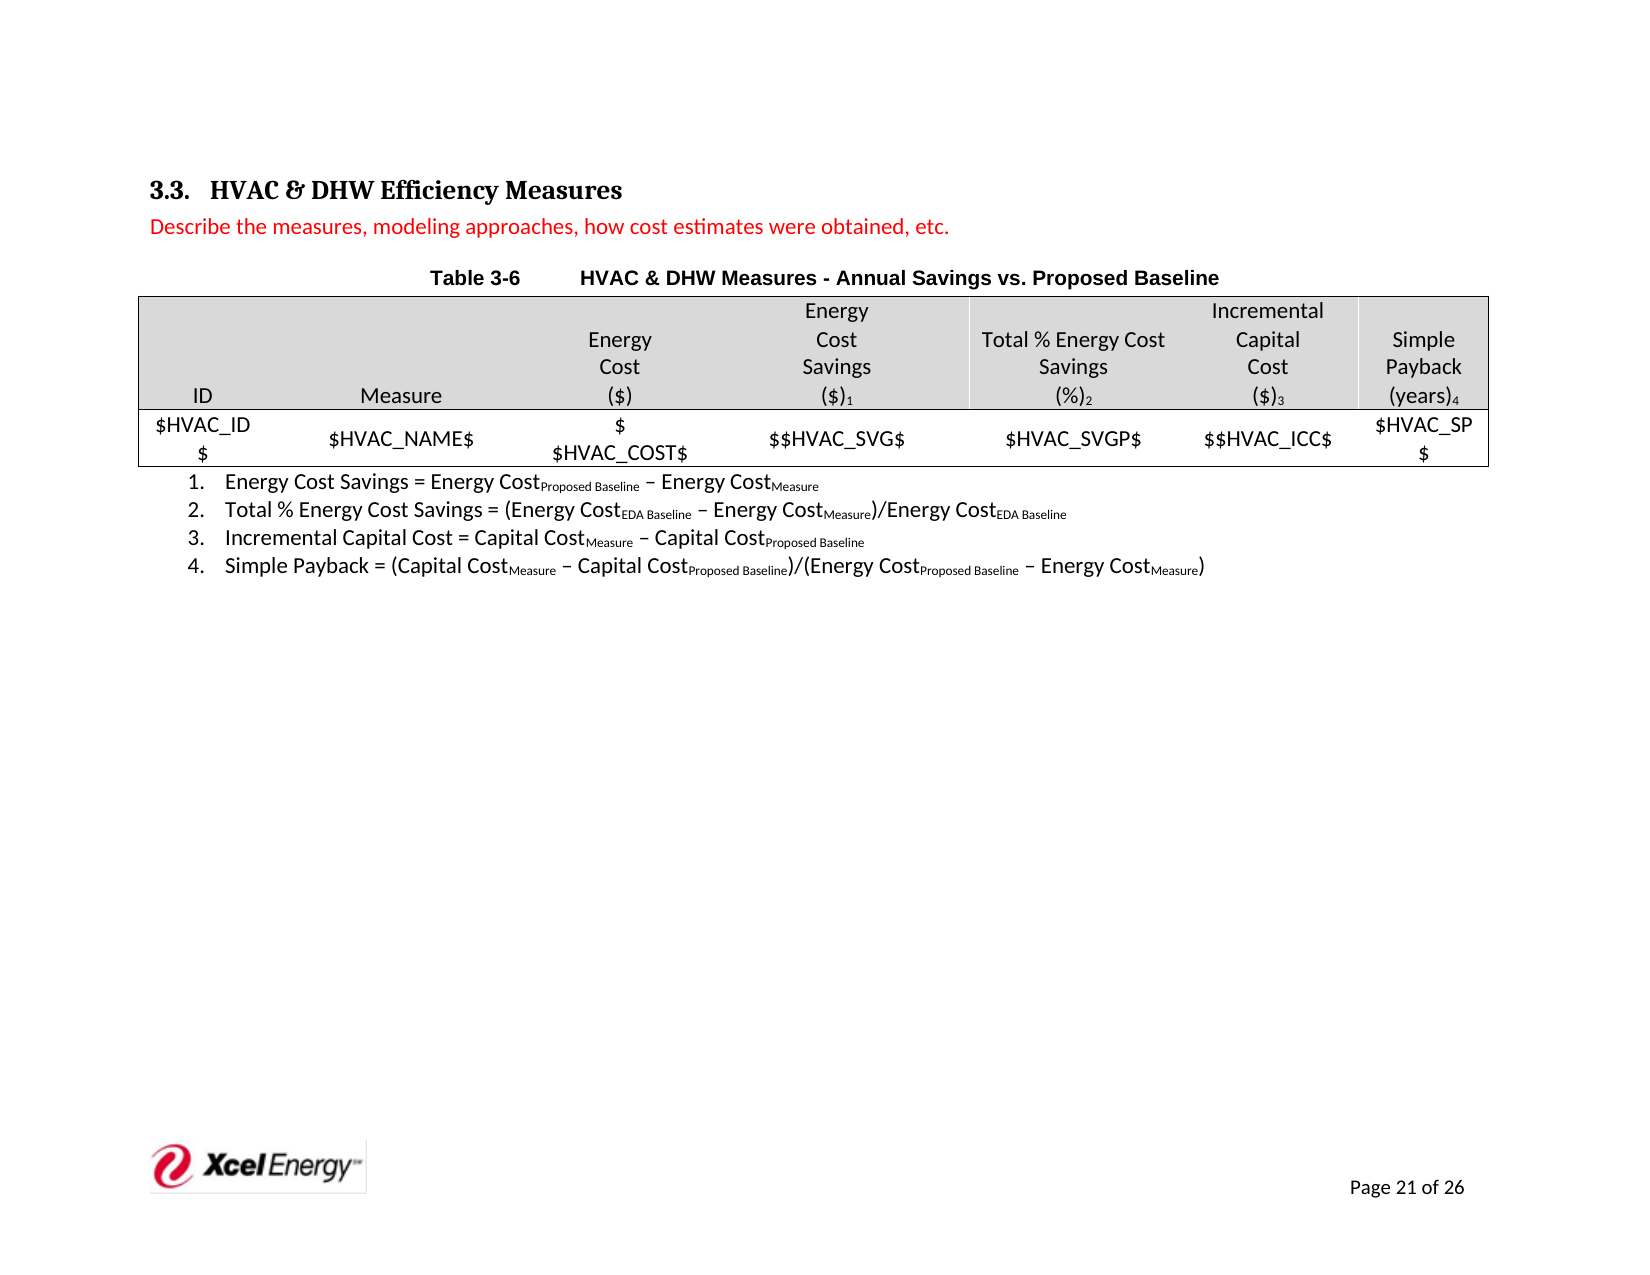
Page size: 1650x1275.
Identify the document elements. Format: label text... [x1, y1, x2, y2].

table_header Energy Cost Savings ($)1 [704, 297, 969, 409]
table_header Total % Energy Cost Savings (%)2 [970, 297, 1177, 409]
table_cell $HVAC_SVGP$ [970, 410, 1177, 466]
table_cell $$HVAC_COST$ [536, 410, 704, 466]
table_cell $HVAC_ID$ [139, 410, 266, 466]
list Total % Energy Cost Savings = (Energy CostEDA Baseline – Energy CostMeasure)/Energy CostEDA Baseline [187, 495, 1500, 523]
table_header Simple Payback (years)4 [1359, 297, 1488, 409]
table_cell $HVAC_NAME$ [266, 410, 536, 466]
list Simple Payback = (Capital CostMeasure – Capital CostProposed Baseline)/(Energy CostProposed Baseline – Energy CostMeasure) [187, 551, 1500, 579]
subtitle HVAC & DHW Efficiency Measures [150, 175, 1500, 206]
table_cell $$HVAC_ICC$ [1177, 410, 1358, 466]
table_header Incremental Capital Cost ($)3 [1177, 297, 1358, 409]
table_cell $$HVAC_SVG$ [704, 410, 969, 466]
table_header ID [139, 297, 266, 409]
picture [150, 1140, 368, 1195]
table_header Measure [266, 297, 536, 409]
table_header Energy Cost ($) [536, 297, 704, 409]
table_cell $HVAC_SP$ [1359, 410, 1488, 466]
list Incremental Capital Cost = Capital CostMeasure – Capital CostProposed Baseline [187, 523, 1500, 551]
text Describe the measures, modeling approaches, how cost estimates were obtained, etc. [150, 212, 1500, 240]
list Energy Cost Savings = Energy CostProposed Baseline – Energy CostMeasure [187, 467, 1500, 495]
